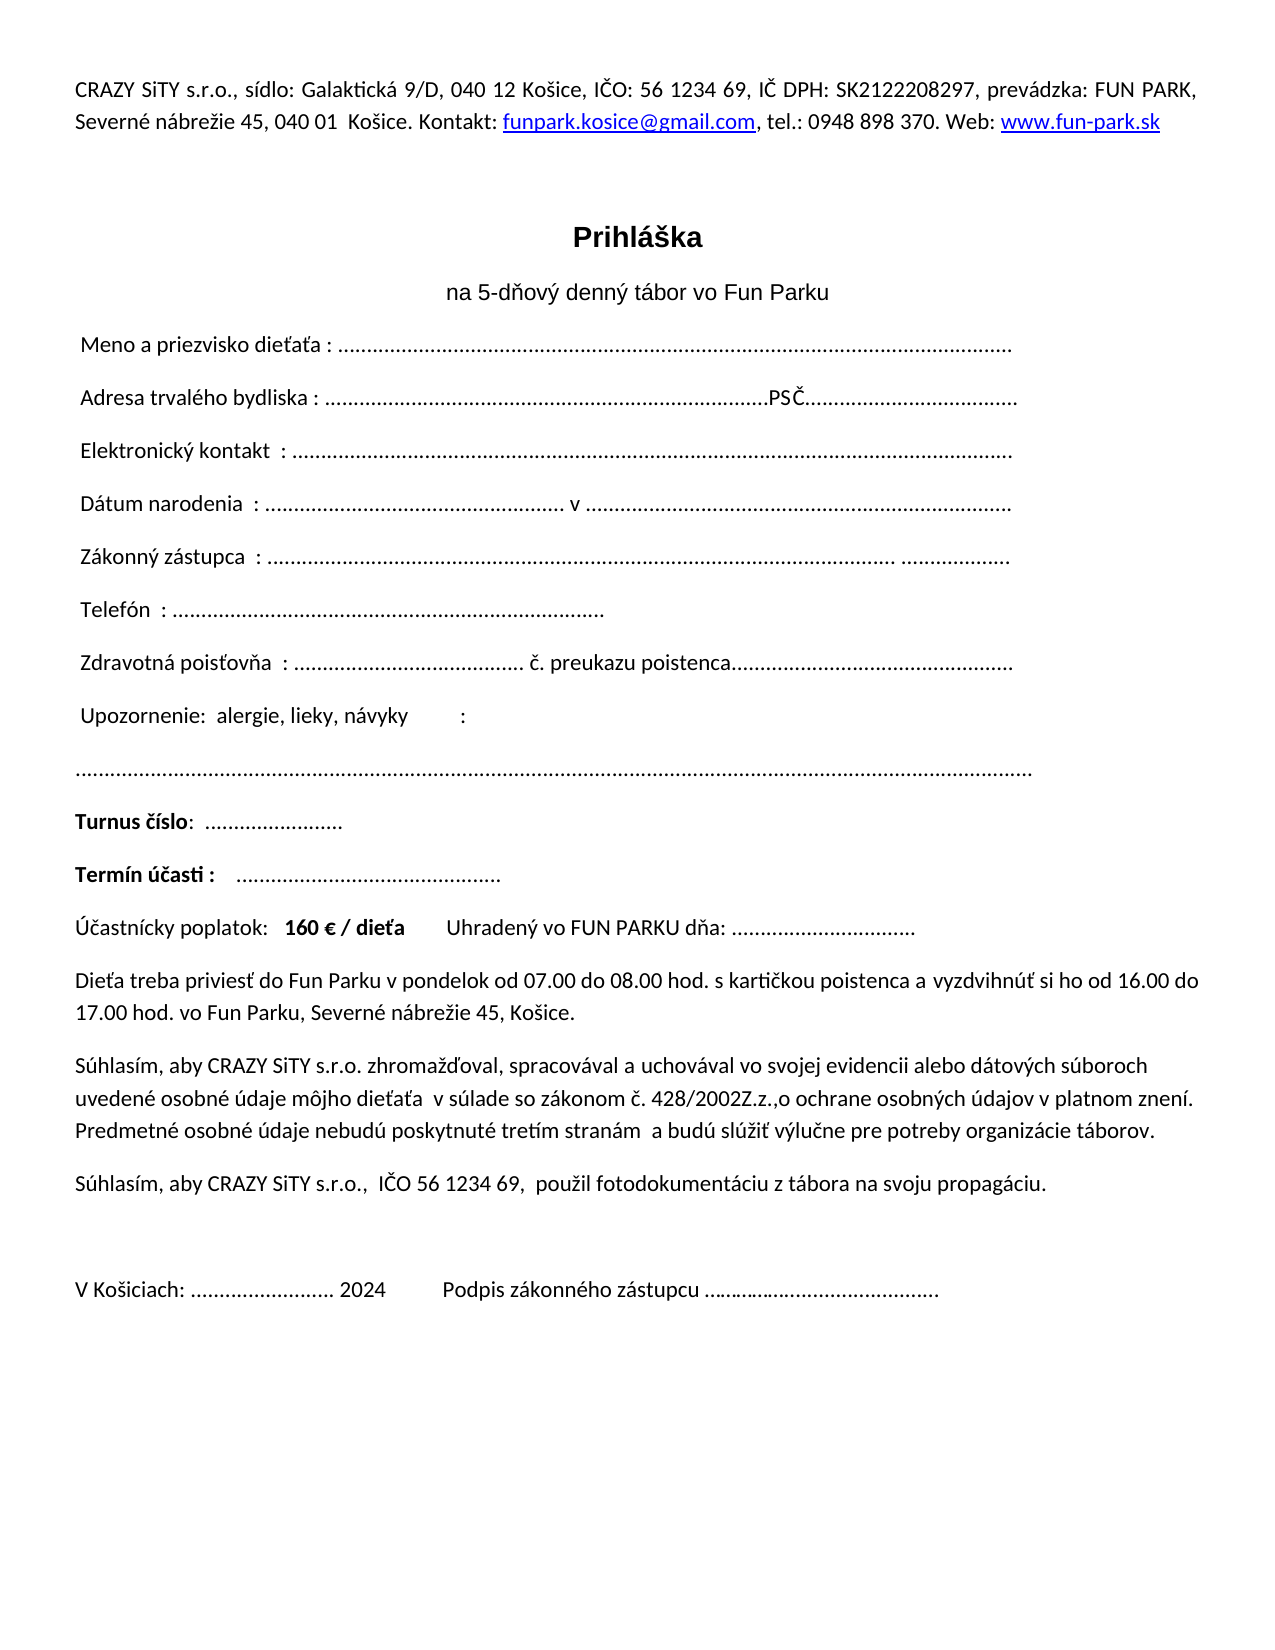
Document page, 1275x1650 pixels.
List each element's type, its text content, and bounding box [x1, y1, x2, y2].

text Meno a priezvisko dieťaťa : ..................................................................................................................... [75, 330, 1200, 358]
text Telefón : ........................................................................... [75, 595, 1200, 623]
text Adresa trvalého bydliska : .............................................................................PSČ..................................... [75, 383, 1200, 411]
text Zákonný zástupca : ............................................................................................................. ................... [75, 542, 1200, 570]
text Termín účasti : .............................................. [75, 860, 1200, 888]
text Elektronický kontakt : ............................................................................................................................. [75, 436, 1200, 464]
text Účastnícky poplatok: 160 € / dieťa Uhradený vo FUN PARKU dňa: ................................ [75, 913, 1200, 941]
text Prihláška [75, 219, 1200, 253]
text Dátum narodenia : .................................................... v .......................................................................... [75, 489, 1200, 517]
text Dieťa treba priviesť do Fun Parku v pondelok od 07.00 do 08.00 hod. s kartičkou poistenca a vyzdvihnúť si ho od 16.00 do 17.00 hod. vo Fun Parku, Severné nábrežie 45, Košice. [75, 966, 1200, 1026]
text na 5-dňový denný tábor vo Fun Parku [75, 279, 1200, 305]
text Súhlasím, aby CRAZY SiTY s.r.o. zhromažďoval, spracovával a uchovával vo svojej evidencii alebo dátových súboroch uvedené osobné údaje môjho dieťaťa v súlade so zákonom č. 428/2002Z.z.,o ochrane osobných údajov v platnom znení. Predmetné osobné údaje nebudú poskytnuté tretím stranám a budú slúžiť výlučne pre potreby organizácie táborov. [75, 1051, 1200, 1144]
text Zdravotná poisťovňa : ........................................ č. preukazu poistenca................................................. [75, 648, 1200, 676]
text Súhlasím, aby CRAZY SiTY s.r.o., IČO 56 1234 69, použil fotodokumentáciu z tábora na svoju propagáciu. [75, 1169, 1200, 1197]
text ...................................................................................................................................................................... [75, 754, 1200, 782]
text Upozornenie: alergie, lieky, návyky : [75, 701, 1200, 729]
text V Košiciach: ......................... 2024 Podpis zákonného zástupcu ……………........................... [75, 1275, 1200, 1303]
text Turnus číslo: ........................ [75, 807, 1200, 835]
text CRAZY SiTY s.r.o., sídlo: Galaktická 9/D, 040 12 Košice, IČO: 56 1234 69, IČ DPH: SK2122208297, prevádzka: FUN PARK, Severné nábrežie 45, 040 01 Košice. Kontakt: funpark.kosice@gmail.com, tel.: 0948 898 370. Web: www.fun-park.sk [75, 75, 1200, 135]
